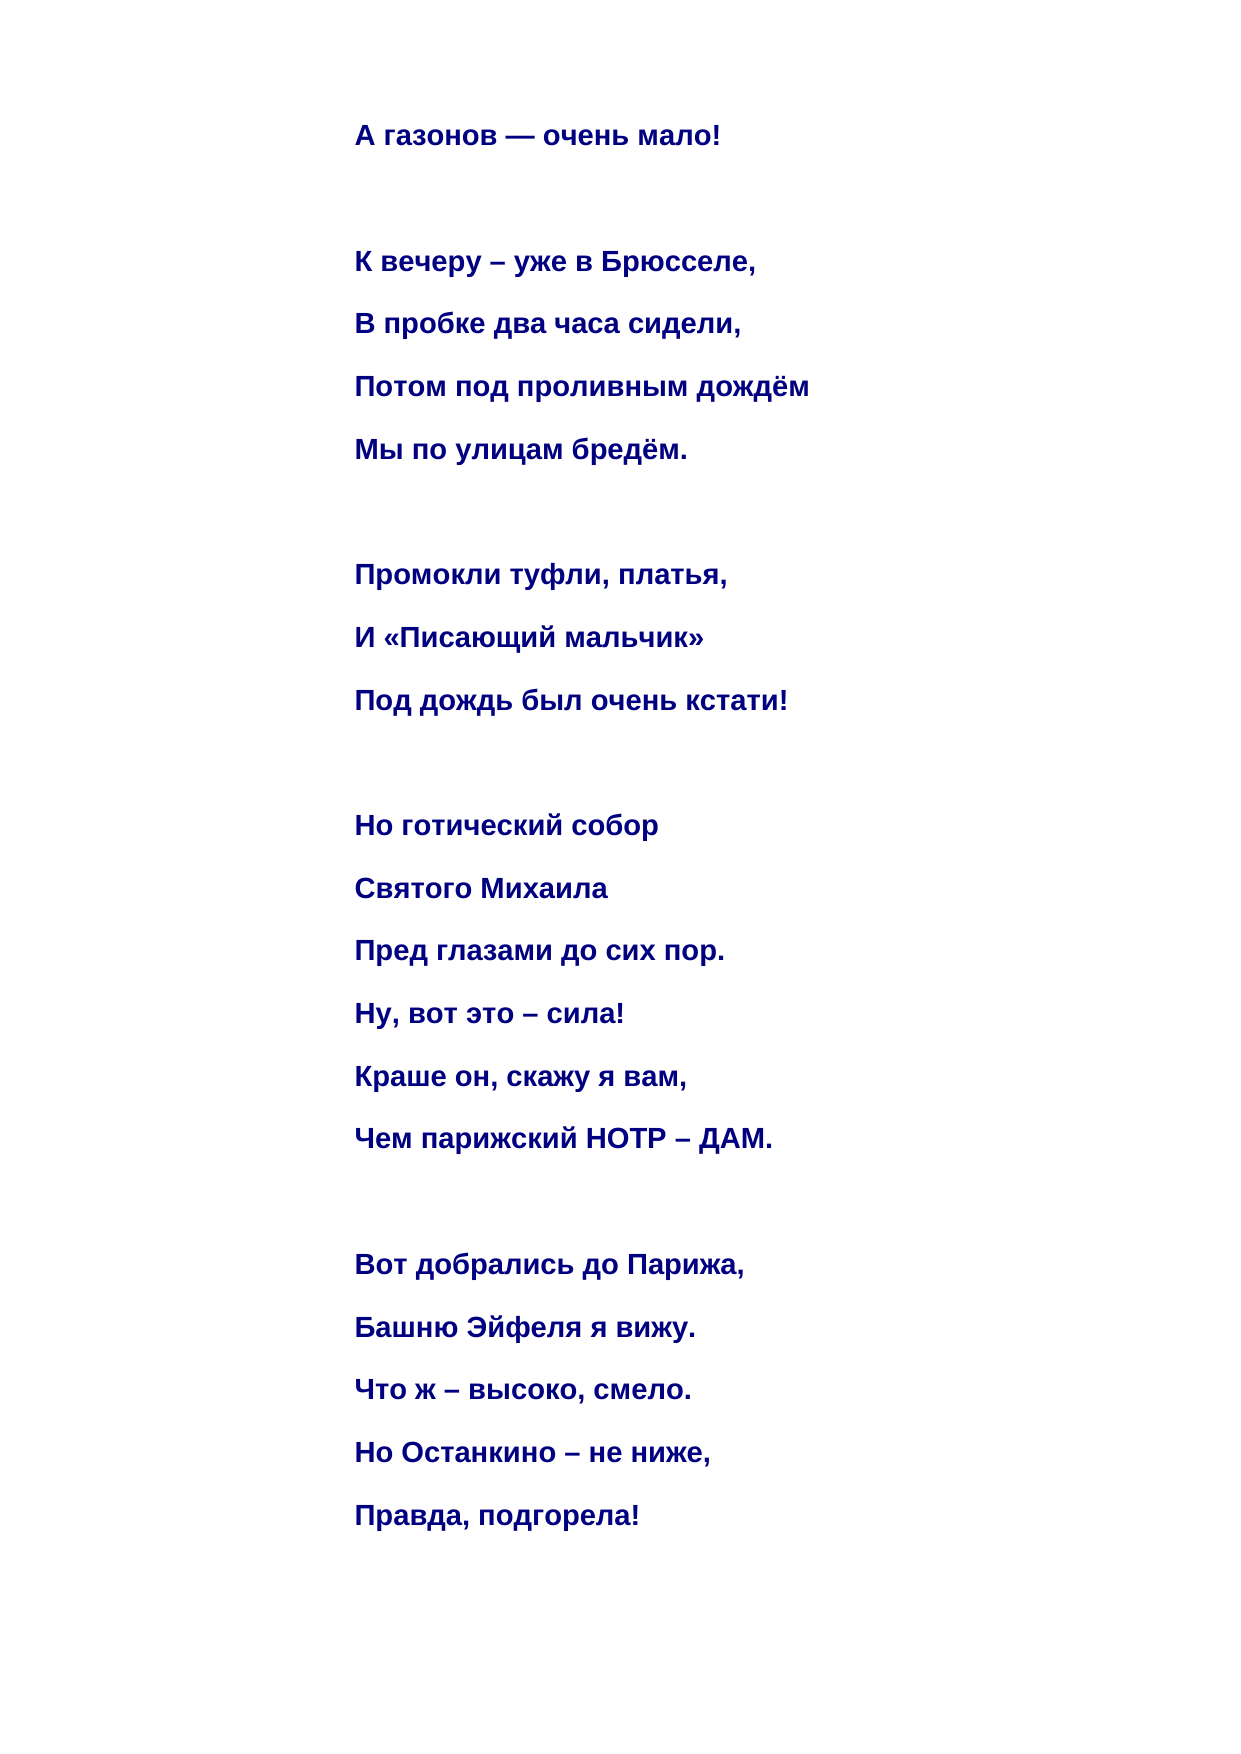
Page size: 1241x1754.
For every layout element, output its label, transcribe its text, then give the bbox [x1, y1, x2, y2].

text В пробке два часа сидели, [354, 306, 1152, 340]
text Но готический собор [354, 808, 1152, 841]
text Святого Михаила [354, 871, 1152, 904]
text Но Останкино – не ниже, [354, 1435, 1152, 1468]
text Потом под проливным дождём [354, 369, 1152, 402]
text Мы по улицам бредём. [354, 432, 1152, 465]
text Под дождь был очень кстати! [354, 682, 1152, 716]
text Пред глазами до сих пор. [354, 933, 1152, 967]
text И «Писающий мальчик» [354, 620, 1152, 653]
text Промокли туфли, платья, [354, 557, 1152, 591]
text Краше он, скажу я вам, [354, 1059, 1152, 1092]
text Что ж – высоко, смело. [354, 1372, 1152, 1406]
text Башню Эйфеля я вижу. [354, 1309, 1152, 1343]
text Чем парижский НОТР – ДАМ. [354, 1121, 1152, 1155]
text Ну, вот это – сила! [354, 996, 1152, 1029]
text Правда, подгорела! [354, 1498, 1152, 1531]
text К вечеру – уже в Брюсселе, [354, 243, 1152, 277]
text Вот добрались до Парижа, [354, 1247, 1152, 1280]
text А газонов — очень мало! [354, 118, 1152, 152]
